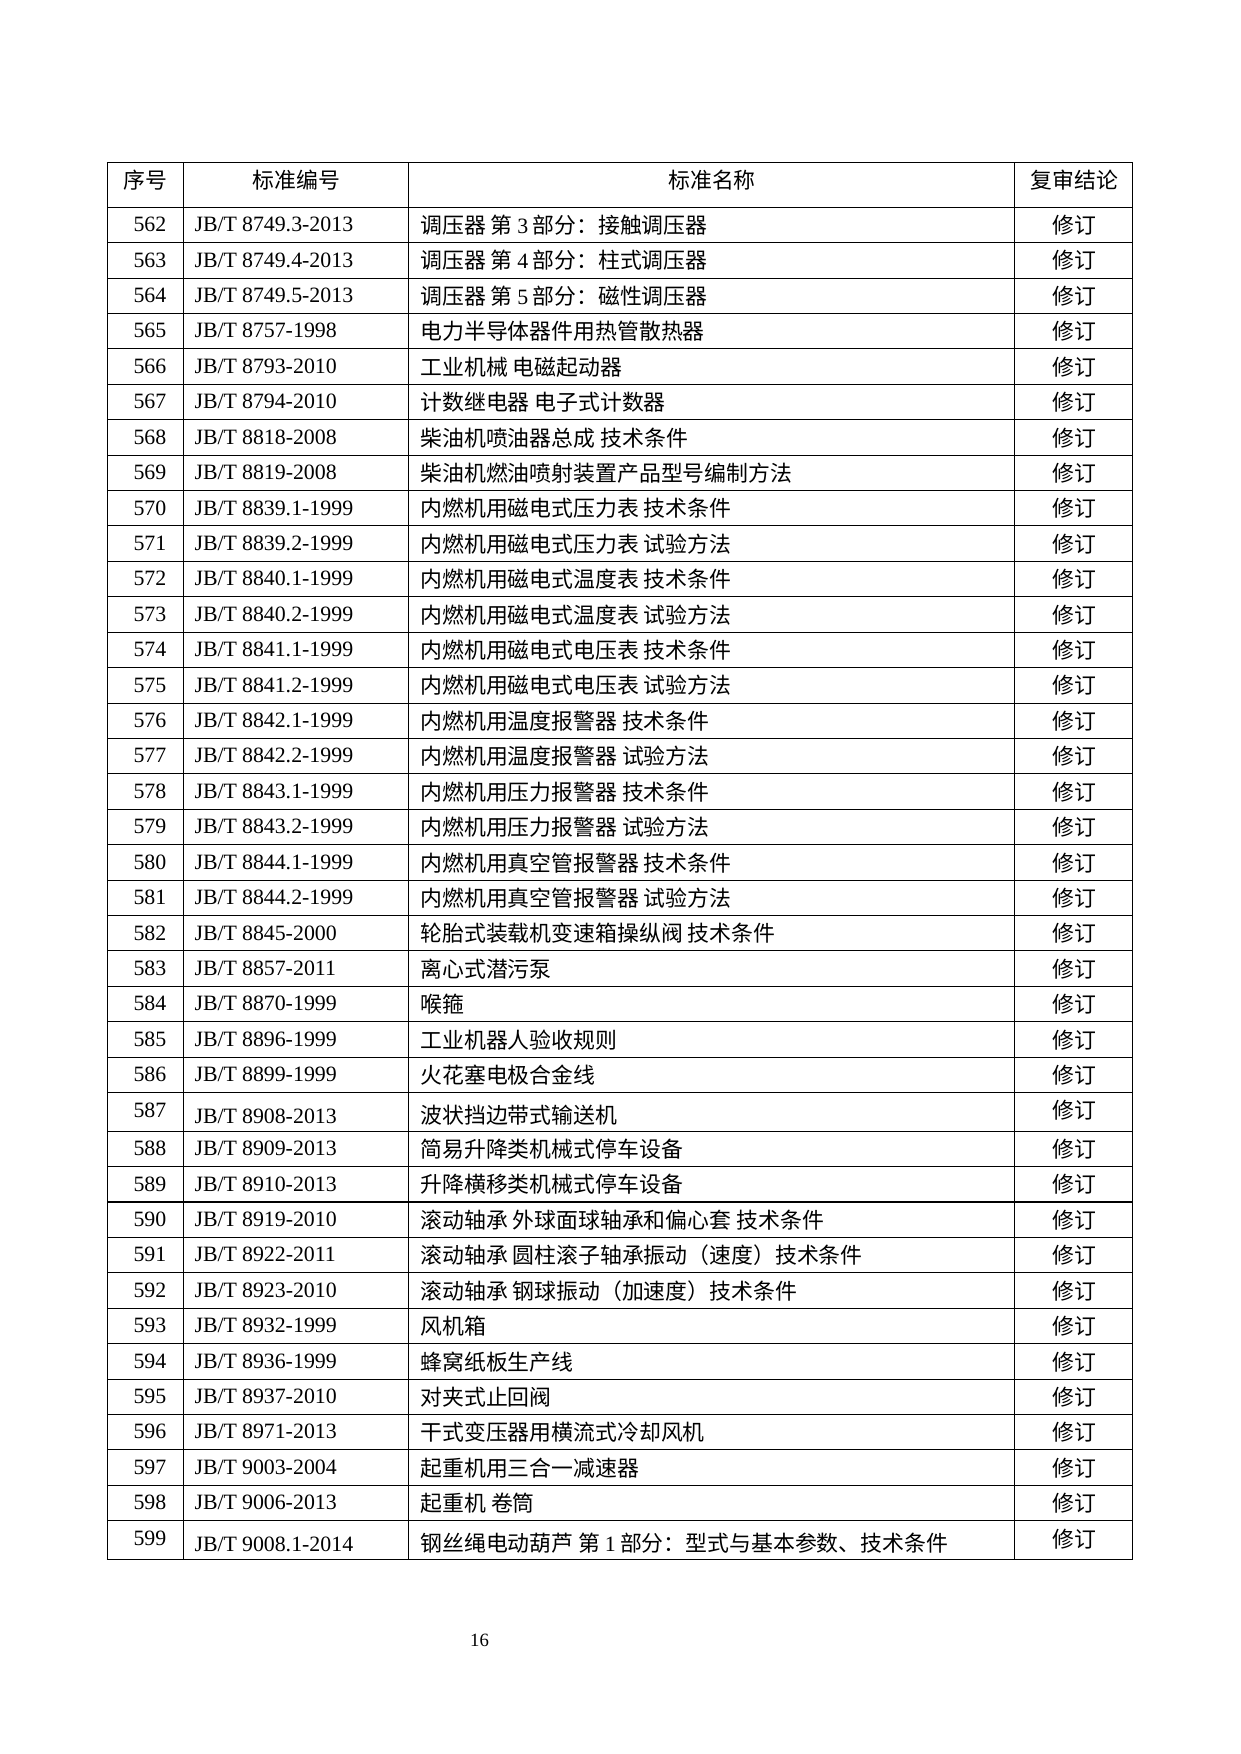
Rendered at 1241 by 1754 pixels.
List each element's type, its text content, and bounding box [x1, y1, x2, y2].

table_cell JB/T 8840.2-1999 [184, 597, 408, 632]
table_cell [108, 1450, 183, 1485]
table_cell 内燃机用温度报警器 技术条件 [409, 704, 1014, 738]
table_cell [108, 1058, 183, 1092]
table_cell 调压器 第4部分：柱式调压器 [409, 243, 1014, 277]
table_cell [108, 208, 183, 242]
table_cell JB/T 8749.5-2013 [184, 279, 408, 313]
table_cell 修订 [1015, 845, 1132, 879]
table_cell 修订 [1015, 881, 1132, 915]
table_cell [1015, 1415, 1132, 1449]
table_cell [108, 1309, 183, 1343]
table_cell [108, 279, 183, 313]
table_cell 修订 [1015, 774, 1132, 809]
table_cell 修订 [1015, 1058, 1132, 1092]
table_cell 修订 [1015, 385, 1132, 419]
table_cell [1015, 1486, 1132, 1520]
table_cell 内燃机用压力报警器 试验方法 [409, 810, 1014, 844]
table_cell 火花塞电极合金线 [409, 1058, 1014, 1092]
table_cell 内燃机用压力报警器 技术条件 [409, 774, 1014, 809]
table_cell 内燃机用温度报警器 试验方法 [409, 739, 1014, 773]
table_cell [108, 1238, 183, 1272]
table_cell [108, 633, 183, 667]
table_cell [108, 526, 183, 561]
table_cell JB/T 8840.1-1999 [184, 562, 408, 596]
table_cell 修订 [1015, 1022, 1132, 1057]
table_cell 修订 [1015, 668, 1132, 702]
table_cell JB/T 8844.1-1999 [184, 845, 408, 879]
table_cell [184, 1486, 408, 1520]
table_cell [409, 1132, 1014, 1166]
table_cell JB/T 8757-1998 [184, 314, 408, 348]
table_cell JB/T 8794-2010 [184, 385, 408, 419]
table_cell 内燃机用真空管报警器 技术条件 [409, 845, 1014, 879]
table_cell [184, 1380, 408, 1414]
table_cell 修订 [1015, 314, 1132, 348]
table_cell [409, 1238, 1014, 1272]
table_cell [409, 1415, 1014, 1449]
table_cell 喉箍 [409, 987, 1014, 1021]
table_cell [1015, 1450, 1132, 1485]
table_cell JB/T 8749.4-2013 [184, 243, 408, 277]
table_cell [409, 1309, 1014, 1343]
table_cell [108, 987, 183, 1021]
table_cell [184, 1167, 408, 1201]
table_cell [108, 562, 183, 596]
table_cell 电力半导体器件用热管散热器 [409, 314, 1014, 348]
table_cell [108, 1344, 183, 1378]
table_cell [108, 1022, 183, 1057]
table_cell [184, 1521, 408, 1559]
table_cell JB/T 8844.2-1999 [184, 881, 408, 915]
table_cell JB/T 8842.2-1999 [184, 739, 408, 773]
table_cell [108, 491, 183, 525]
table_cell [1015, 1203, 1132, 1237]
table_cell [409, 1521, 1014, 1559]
table_cell [108, 597, 183, 632]
table_cell [108, 385, 183, 419]
table_cell [108, 243, 183, 277]
table_cell JB/T 8896-1999 [184, 1022, 408, 1057]
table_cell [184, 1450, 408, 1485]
table_cell 修订 [1015, 704, 1132, 738]
table_cell 内燃机用磁电式压力表 试验方法 [409, 526, 1014, 561]
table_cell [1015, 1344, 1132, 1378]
table_cell 轮胎式装载机变速箱操纵阀 技术条件 [409, 916, 1014, 950]
table_cell 柴油机喷油器总成 技术条件 [409, 420, 1014, 454]
table_cell [108, 704, 183, 738]
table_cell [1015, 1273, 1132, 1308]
table_cell 修订 [1015, 208, 1132, 242]
table_cell JB/T 8841.1-1999 [184, 633, 408, 667]
table_cell 修订 [1015, 597, 1132, 632]
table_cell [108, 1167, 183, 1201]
table_cell 计数继电器 电子式计数器 [409, 385, 1014, 419]
table_header 标准编号 [184, 163, 408, 207]
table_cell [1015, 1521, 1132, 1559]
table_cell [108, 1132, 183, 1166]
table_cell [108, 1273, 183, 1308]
table_cell JB/T 8843.2-1999 [184, 810, 408, 844]
table_cell [108, 810, 183, 844]
table_cell 工业机械 电磁起动器 [409, 349, 1014, 384]
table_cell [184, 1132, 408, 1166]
table_cell 修订 [1015, 456, 1132, 490]
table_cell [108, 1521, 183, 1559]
table_cell 内燃机用磁电式电压表 技术条件 [409, 633, 1014, 667]
table_cell 内燃机用真空管报警器 试验方法 [409, 881, 1014, 915]
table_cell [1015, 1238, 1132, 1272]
table_cell [108, 420, 183, 454]
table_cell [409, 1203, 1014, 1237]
table_cell [108, 774, 183, 809]
table_cell 内燃机用磁电式压力表 技术条件 [409, 491, 1014, 525]
table_cell 修订 [1015, 739, 1132, 773]
table_header 标准名称 [409, 163, 1014, 207]
table_cell [108, 314, 183, 348]
table_cell 修订 [1015, 243, 1132, 277]
table_cell 工业机器人验收规则 [409, 1022, 1014, 1057]
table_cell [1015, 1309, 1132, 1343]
table_cell 修订 [1015, 633, 1132, 667]
table_cell JB/T 8908-2013 [184, 1093, 408, 1131]
table_cell JB/T 8839.1-1999 [184, 491, 408, 525]
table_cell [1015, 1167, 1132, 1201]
table_cell [108, 456, 183, 490]
table_cell [108, 916, 183, 950]
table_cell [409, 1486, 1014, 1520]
table_cell 修订 [1015, 916, 1132, 950]
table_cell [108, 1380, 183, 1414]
table_cell JB/T 8870-1999 [184, 987, 408, 1021]
table_cell 修订 [1015, 349, 1132, 384]
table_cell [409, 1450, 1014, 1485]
table_cell 调压器 第5部分：磁性调压器 [409, 279, 1014, 313]
table_cell JB/T 8857-2011 [184, 951, 408, 986]
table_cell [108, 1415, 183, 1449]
table_cell 离心式潜污泵 [409, 951, 1014, 986]
table_cell JB/T 8843.1-1999 [184, 774, 408, 809]
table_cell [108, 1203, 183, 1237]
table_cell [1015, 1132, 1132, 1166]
table_cell 波状挡边带式输送机 [409, 1093, 1014, 1131]
table_header 序号 [108, 163, 183, 207]
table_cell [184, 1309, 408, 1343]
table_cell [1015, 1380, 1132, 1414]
table_cell [108, 349, 183, 384]
table_cell 修订 [1015, 987, 1132, 1021]
table_cell 修订 [1015, 526, 1132, 561]
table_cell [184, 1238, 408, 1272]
table_cell 内燃机用磁电式温度表 技术条件 [409, 562, 1014, 596]
table_cell [108, 845, 183, 879]
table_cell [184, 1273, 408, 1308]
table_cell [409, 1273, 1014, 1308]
table_cell 修订 [1015, 491, 1132, 525]
table_cell JB/T 8793-2010 [184, 349, 408, 384]
table_cell 修订 [1015, 279, 1132, 313]
table_cell [108, 951, 183, 986]
table_cell JB/T 8819-2008 [184, 456, 408, 490]
table_cell JB/T 8749.3-2013 [184, 208, 408, 242]
table_cell [108, 668, 183, 702]
table_cell JB/T 8818-2008 [184, 420, 408, 454]
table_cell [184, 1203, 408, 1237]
table_cell JB/T 8841.2-1999 [184, 668, 408, 702]
table_cell 调压器 第3部分：接触调压器 [409, 208, 1014, 242]
table_cell 内燃机用磁电式温度表 试验方法 [409, 597, 1014, 632]
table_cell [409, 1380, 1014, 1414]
table_cell JB/T 8899-1999 [184, 1058, 408, 1092]
table_cell [108, 739, 183, 773]
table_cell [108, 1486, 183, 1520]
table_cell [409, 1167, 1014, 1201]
table_header 复审结论 [1015, 163, 1132, 207]
table_cell JB/T 8845-2000 [184, 916, 408, 950]
table_cell 修订 [1015, 562, 1132, 596]
table_cell JB/T 8839.2-1999 [184, 526, 408, 561]
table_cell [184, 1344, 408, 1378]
table_cell 柴油机燃油喷射装置产品型号编制方法 [409, 456, 1014, 490]
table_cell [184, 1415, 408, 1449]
table_cell 修订 [1015, 810, 1132, 844]
table_cell [108, 1093, 183, 1131]
table_cell 修订 [1015, 951, 1132, 986]
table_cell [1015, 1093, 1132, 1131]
table_cell 内燃机用磁电式电压表 试验方法 [409, 668, 1014, 702]
table_cell JB/T 8842.1-1999 [184, 704, 408, 738]
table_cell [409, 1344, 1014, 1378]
table_cell [108, 881, 183, 915]
table_cell 修订 [1015, 420, 1132, 454]
